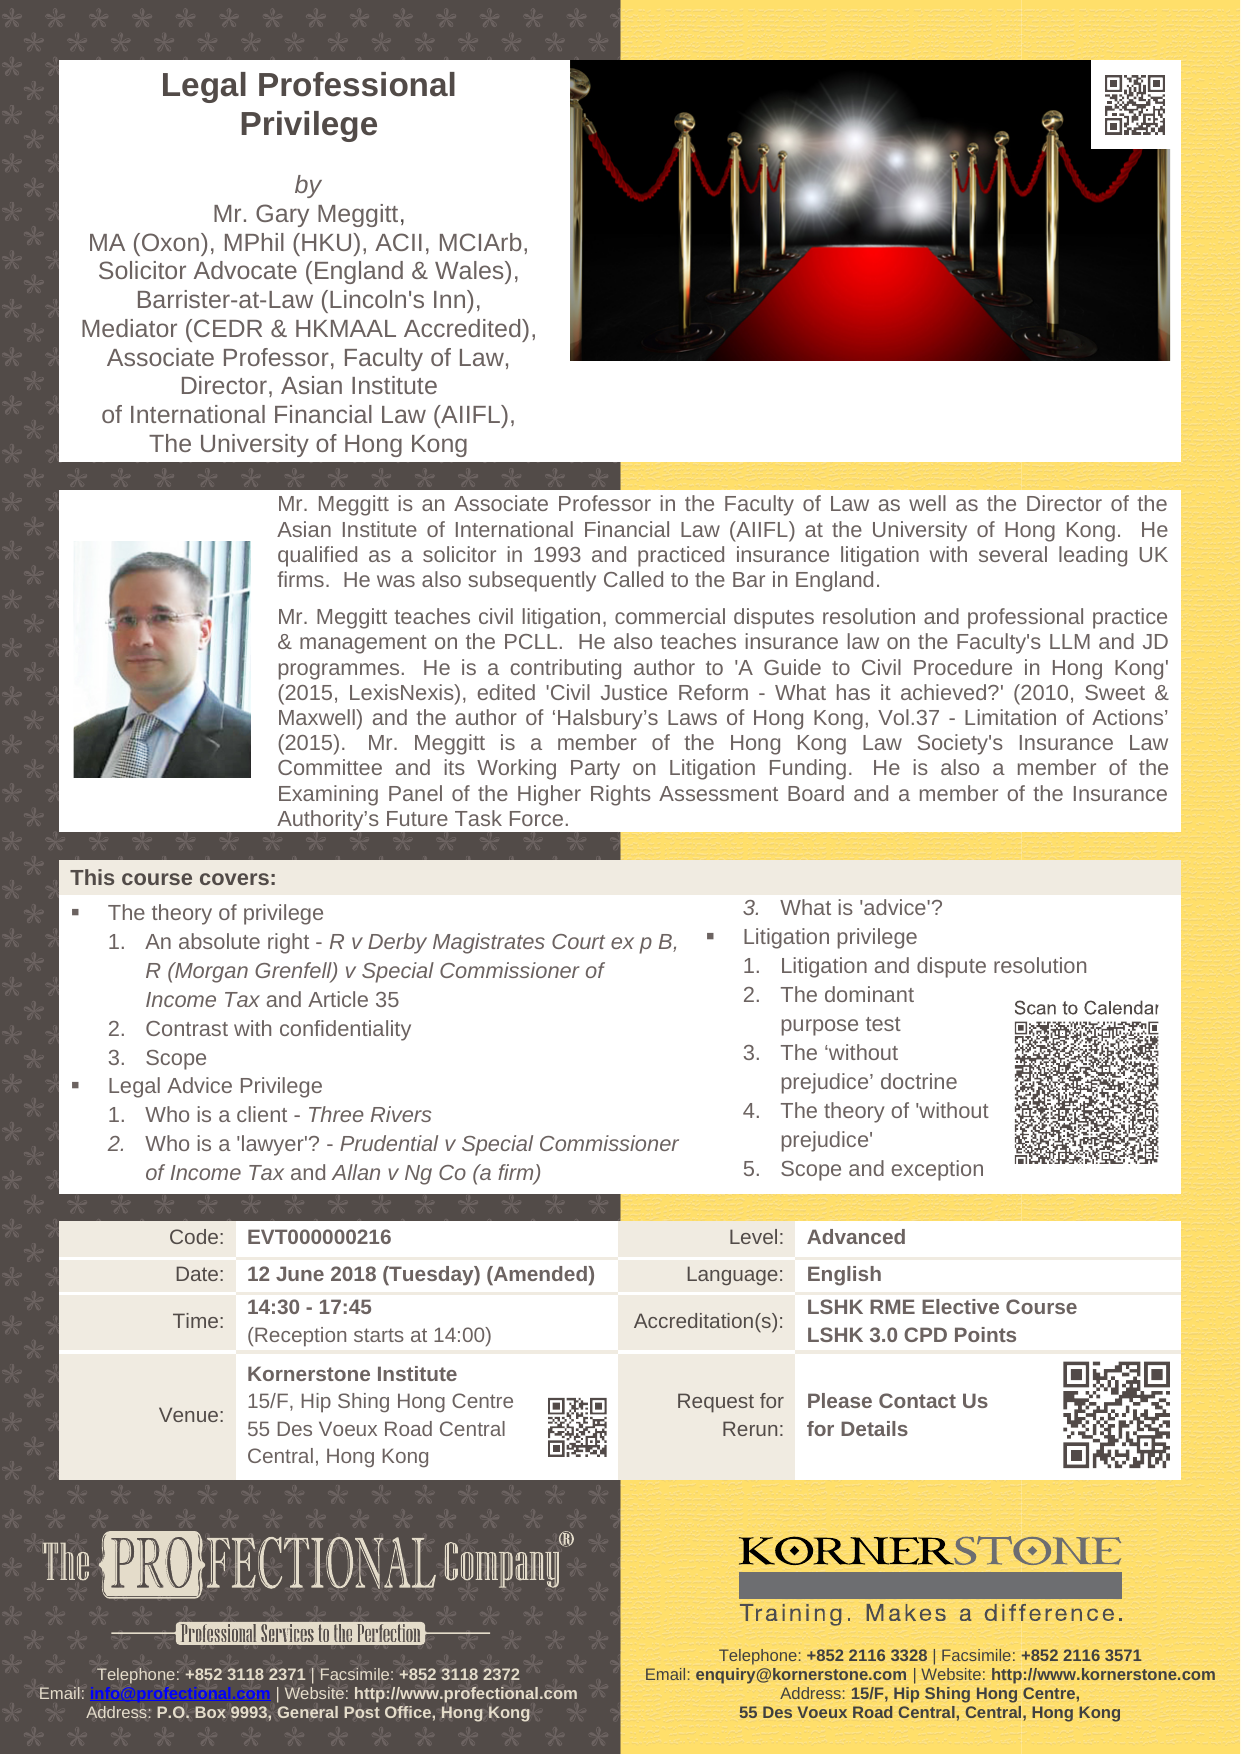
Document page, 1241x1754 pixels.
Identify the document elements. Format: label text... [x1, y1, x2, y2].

table_cell [1052, 1354, 1181, 1480]
table_cell [536, 1354, 618, 1480]
table_cell Request for Rerun: [618, 1354, 795, 1480]
table_header [59, 490, 266, 832]
table_header This course covers: [59, 860, 1181, 895]
table_cell English [795, 1260, 1181, 1292]
picture [73, 541, 251, 778]
table_cell Time: [59, 1295, 236, 1350]
table_cell Venue: [59, 1354, 236, 1480]
table_cell The theory of privilege An absolute right - R v Derby Magistrates Court ex p B, R (Morgan Grenfell) v Special Commissioner of Income Tax and Article 35 Contrast with confidentiality Scope Legal Advice Privilege Who is a client - Three Rivers Who is a 'lawyer'? - Prudential v Special Commissioner of Income Tax and Allan v Ng Co (a firm) [59, 895, 694, 1194]
table_header EVT000000216 [236, 1221, 618, 1257]
table_header Code: [59, 1221, 236, 1257]
table_cell Date: [59, 1260, 236, 1292]
table_cell 12 June 2018 (Tuesday) (Amended) [236, 1260, 618, 1292]
table_cell Accreditation(s): [618, 1295, 795, 1350]
table_cell Kornerstone Institute 15/F, Hip Shing Hong Centre 55 Des Voeux Road Central Central, Hong Kong [236, 1354, 536, 1480]
table_cell Please Contact Us for Details [795, 1354, 1052, 1480]
table_header Advanced [795, 1221, 1181, 1257]
table_cell What is 'advice'? Litigation privilege Litigation and dispute resolution The dominant purpose test The ‘without prejudice’ doctrine The theory of 'without prejudice' Scope and exception [694, 895, 1181, 1194]
table_header Legal Professional Privilege by Mr. Gary Meggitt, MA (Oxon), MPhil (HKU), ACII, MCIArb, Solicitor Advocate (England & Wales), Barrister-at-Law (Lincoln's Inn), Mediator (CEDR & HKMAAL Accredited), Associate Professor, Faculty of Law, Director, Asian Institute of International Financial Law (AIIFL), The University of Hong Kong [59, 60, 559, 462]
table_header Mr. Meggitt is an Associate Professor in the Faculty of Law as well as the Director of the Asian Institute of International Financial Law (AIIFL) at the University of Hong Kong. He qualified as a solicitor in 1993 and practiced insurance litigation with several leading UK firms. He was also subsequently Called to the Bar in England. Mr. Meggitt teaches civil litigation, commercial disputes resolution and professional practice & management on the PCLL. He also teaches insurance law on the Faculty's LLM and JD programmes. He is a contributing author to 'A Guide to Civil Procedure in Hong Kong' (2015, LexisNexis), edited 'Civil Justice Reform - What has it achieved?' (2010, Sweet & Maxwell) and the author of ‘Halsbury’s Laws of Hong Kong, Vol.37 - Limitation of Actions’ (2015). Mr. Meggitt is a member of the Hong Kong Law Society's Insurance Law Committee and its Working Party on Litigation Funding. He is also a member of the Examining Panel of the Higher Rights Assessment Board and a member of the Insurance Authority’s Future Task Force. [266, 490, 1181, 832]
picture [570, 60, 1171, 361]
table_header Level: [618, 1221, 795, 1257]
table_cell LSHK RME Elective Course LSHK 3.0 CPD Points [795, 1295, 1181, 1350]
table_header [559, 60, 1181, 462]
table_cell 14:30 - 17:45 (Reception starts at 14:00) [236, 1295, 618, 1350]
table_cell Language: [618, 1260, 795, 1292]
